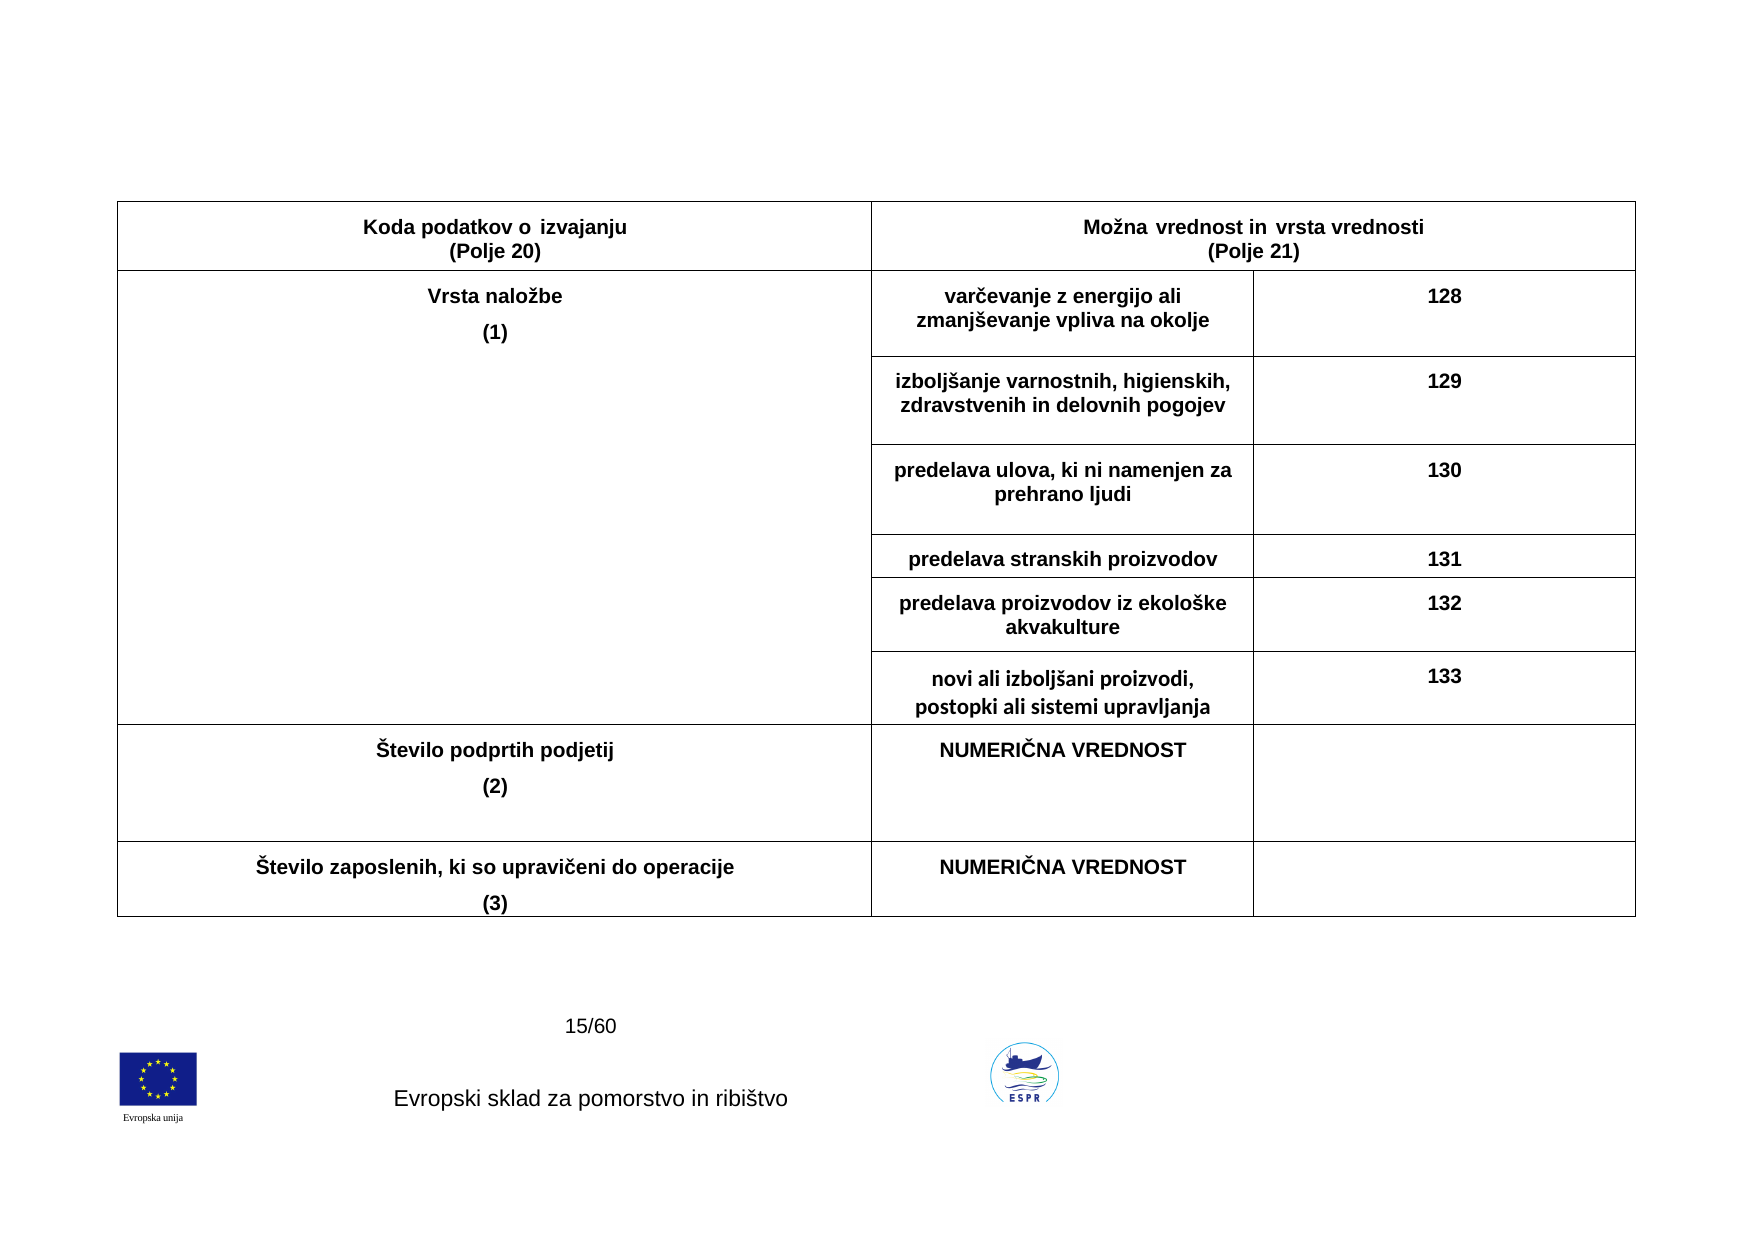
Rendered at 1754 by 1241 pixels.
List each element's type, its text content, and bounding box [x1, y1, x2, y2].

table_cell predelava proizvodov iz ekološke akvakulture [872, 578, 1253, 651]
table_header Možna vrednost in vrsta vrednosti (Polje 21) [872, 202, 1635, 270]
table_cell Vrsta naložbe (1) [118, 271, 871, 724]
table_cell 129 [1254, 357, 1635, 444]
table_cell predelava ulova, ki ni namenjen za prehrano ljudi [872, 445, 1253, 533]
table_cell 133 [1254, 652, 1635, 724]
table_cell NUMERIČNA VREDNOST [872, 842, 1253, 916]
table_cell varčevanje z energijo ali zmanjševanje vpliva na okolje [872, 271, 1253, 356]
table_header Koda podatkov o izvajanju (Polje 20) [118, 202, 871, 270]
picture [118, 1052, 198, 1107]
table_cell izboljšanje varnostnih, higienskih, zdravstvenih in delovnih pogojev [872, 357, 1253, 444]
table_cell Število podprtih podjetij (2) [118, 725, 871, 841]
table_cell [1254, 842, 1635, 916]
table_cell Število zaposlenih, ki so upravičeni do operacije (3) [118, 842, 871, 916]
table_cell 132 [1254, 578, 1635, 651]
picture [985, 1038, 1064, 1107]
table_cell NUMERIČNA VREDNOST [872, 725, 1253, 841]
table_cell 130 [1254, 445, 1635, 533]
table_cell [1254, 725, 1635, 841]
table_cell predelava stranskih proizvodov [872, 535, 1253, 577]
table_cell 128 [1254, 271, 1635, 356]
table_cell novi ali izboljšani proizvodi, postopki ali sistemi upravljanja [872, 652, 1253, 724]
table_cell 131 [1254, 535, 1635, 577]
